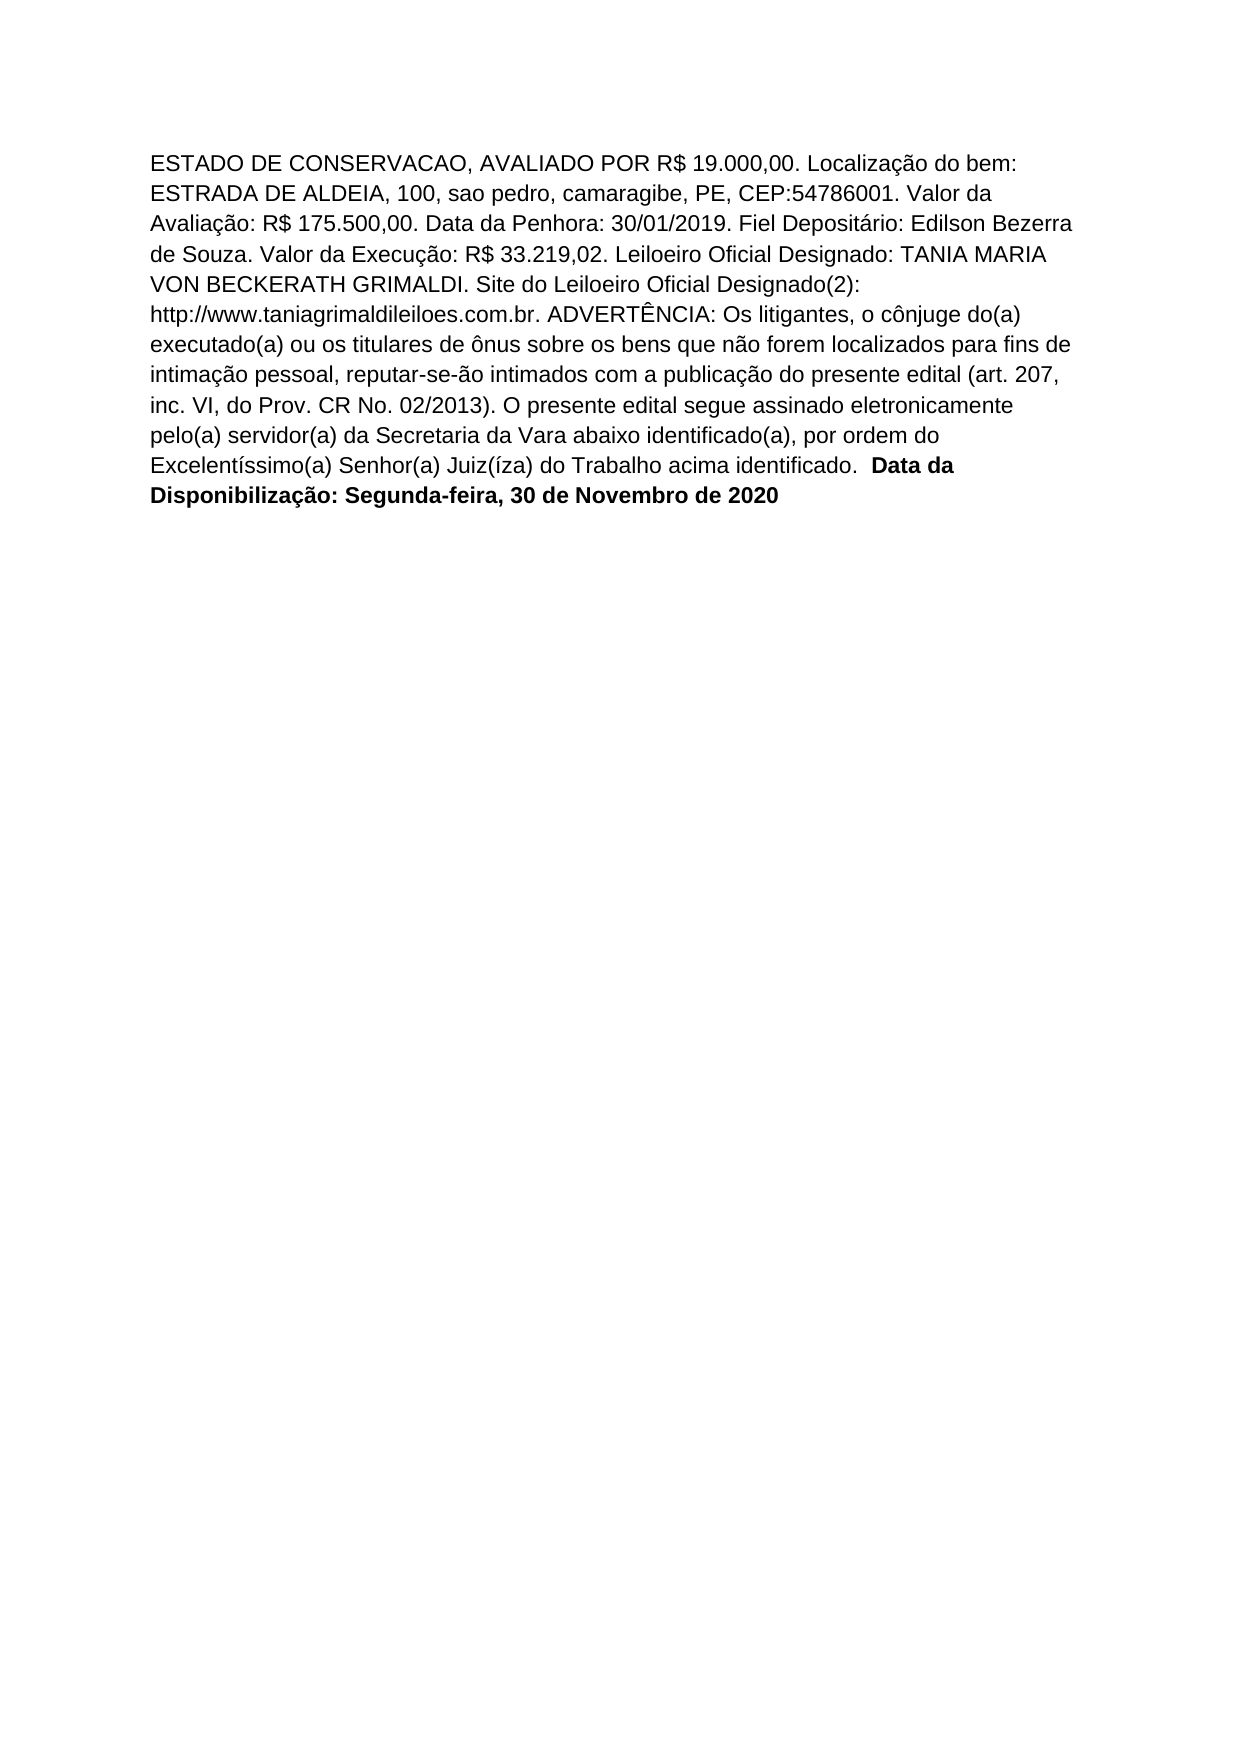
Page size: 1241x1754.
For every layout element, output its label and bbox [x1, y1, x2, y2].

text [150, 150, 1090, 509]
